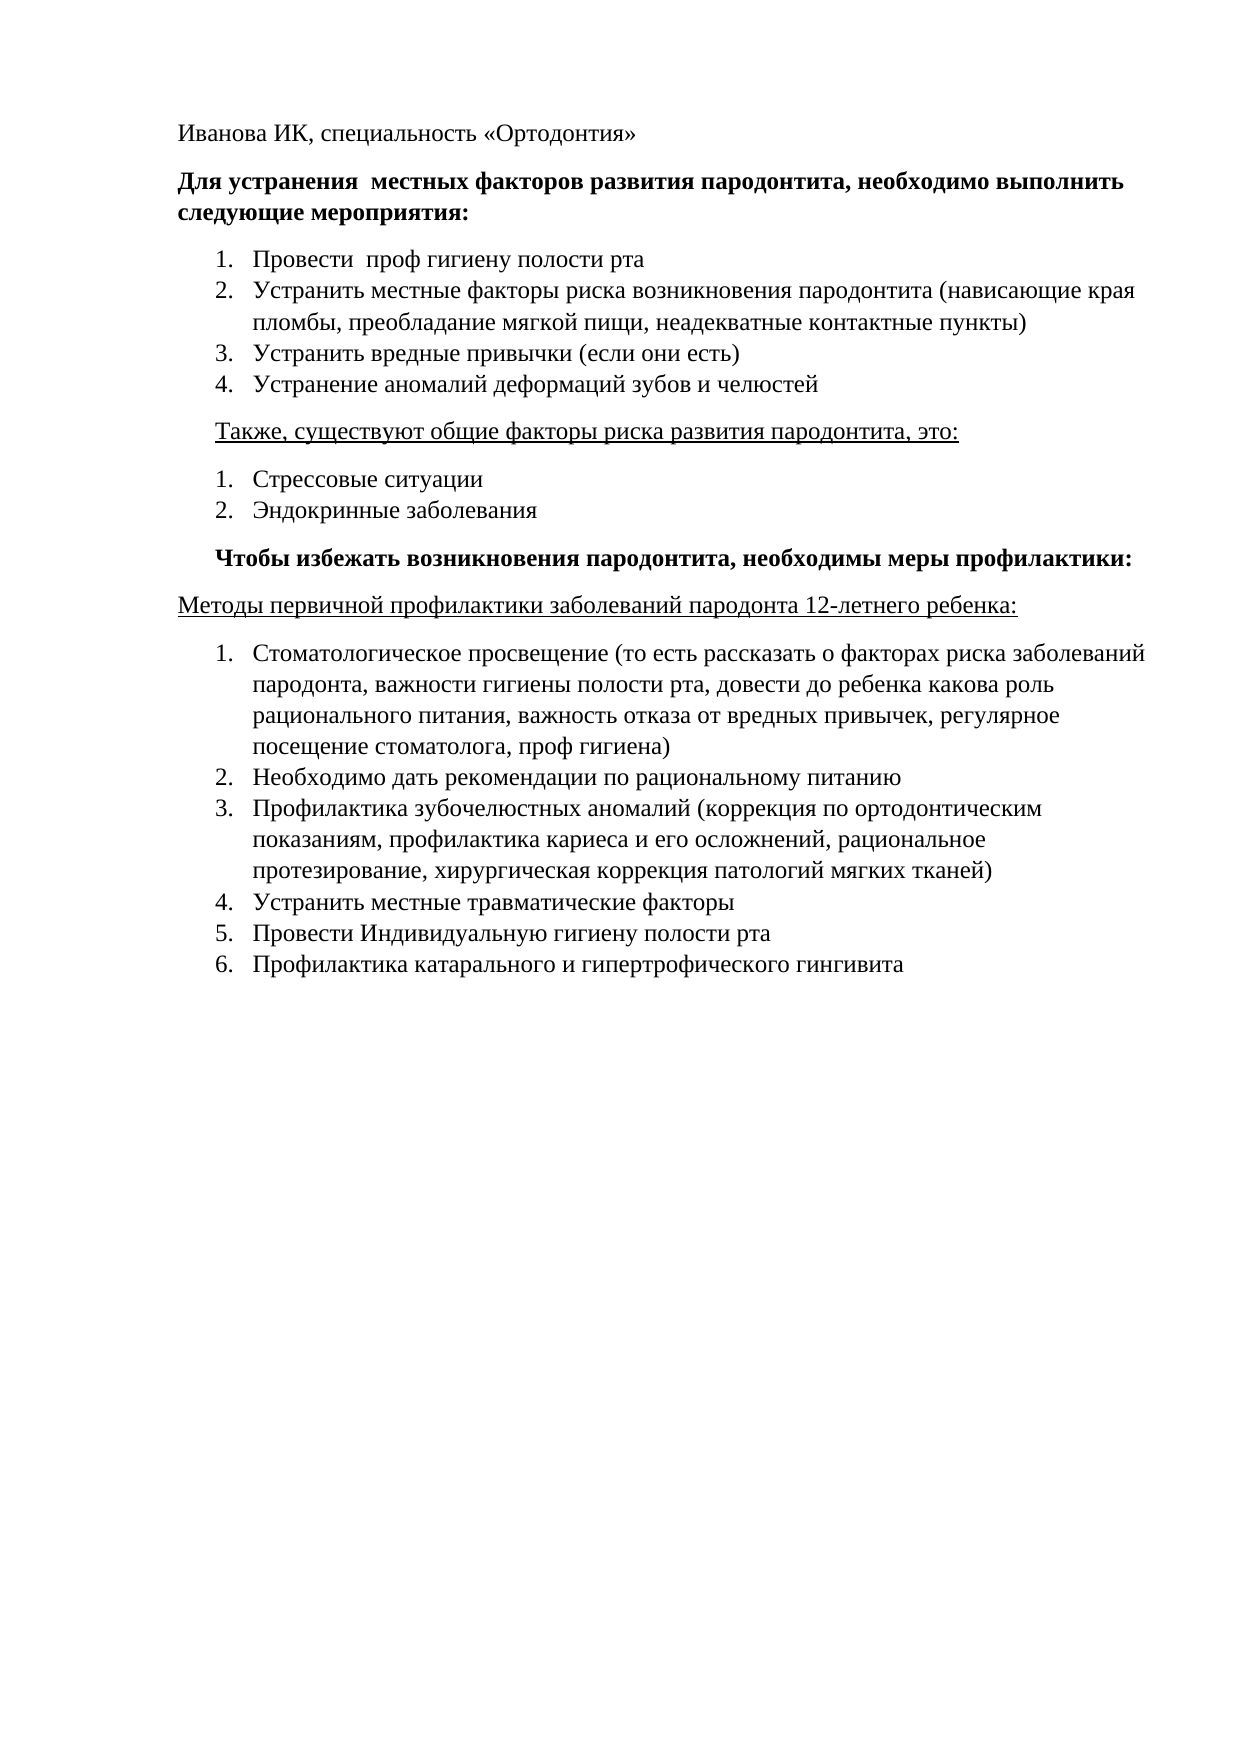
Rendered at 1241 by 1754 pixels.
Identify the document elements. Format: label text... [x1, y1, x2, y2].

list Устранить местные травматические факторы [215, 887, 1152, 915]
list Стрессовые ситуации [215, 464, 1152, 493]
list Устранить вредные привычки (если они есть) [215, 338, 1152, 366]
text Для устранения местных факторов развития пародонтита, необходимо выполнить следующие мероприятия: [177, 166, 1152, 226]
list Устранение аномалий деформаций зубов и челюстей [215, 369, 1152, 397]
list Эндокринные заболевания [215, 495, 1152, 524]
text Также, существуют общие факторы риска развития пародонтита, это: [215, 416, 1152, 445]
list Провести Индивидуальную гигиену полости рта [215, 918, 1152, 946]
list Провести проф гигиену полости рта [215, 244, 1152, 273]
list Профилактика катарального и гипертрофического гингивита [215, 949, 1152, 977]
list Устранить местные факторы риска возникновения пародонтита (нависающие края пломбы, преобладание мягкой пищи, неадекватные контактные пункты) [215, 276, 1152, 335]
list Стоматологическое просвещение (то есть рассказать о факторах риска заболеваний пародонта, важности гигиены полости рта, довести до ребенка какова роль рационального питания, важность отказа от вредных привычек, регулярное посещение стоматолога, проф гигиена) [215, 638, 1152, 760]
list Профилактика зубочелюстных аномалий (коррекция по ортодонтическим показаниям, профилактика кариеса и его осложнений, рациональное протезирование, хирургическая коррекция патологий мягких тканей) [215, 793, 1152, 884]
text Иванова ИК, специальность «Ортодонтия» [177, 118, 1152, 147]
text Чтобы избежать возникновения пародонтита, необходимы меры профилактики: [215, 543, 1152, 572]
text Методы первичной профилактики заболеваний пародонта 12-летнего ребенка: [177, 591, 1152, 619]
list Необходимо дать рекомендации по рациональному питанию [215, 762, 1152, 791]
